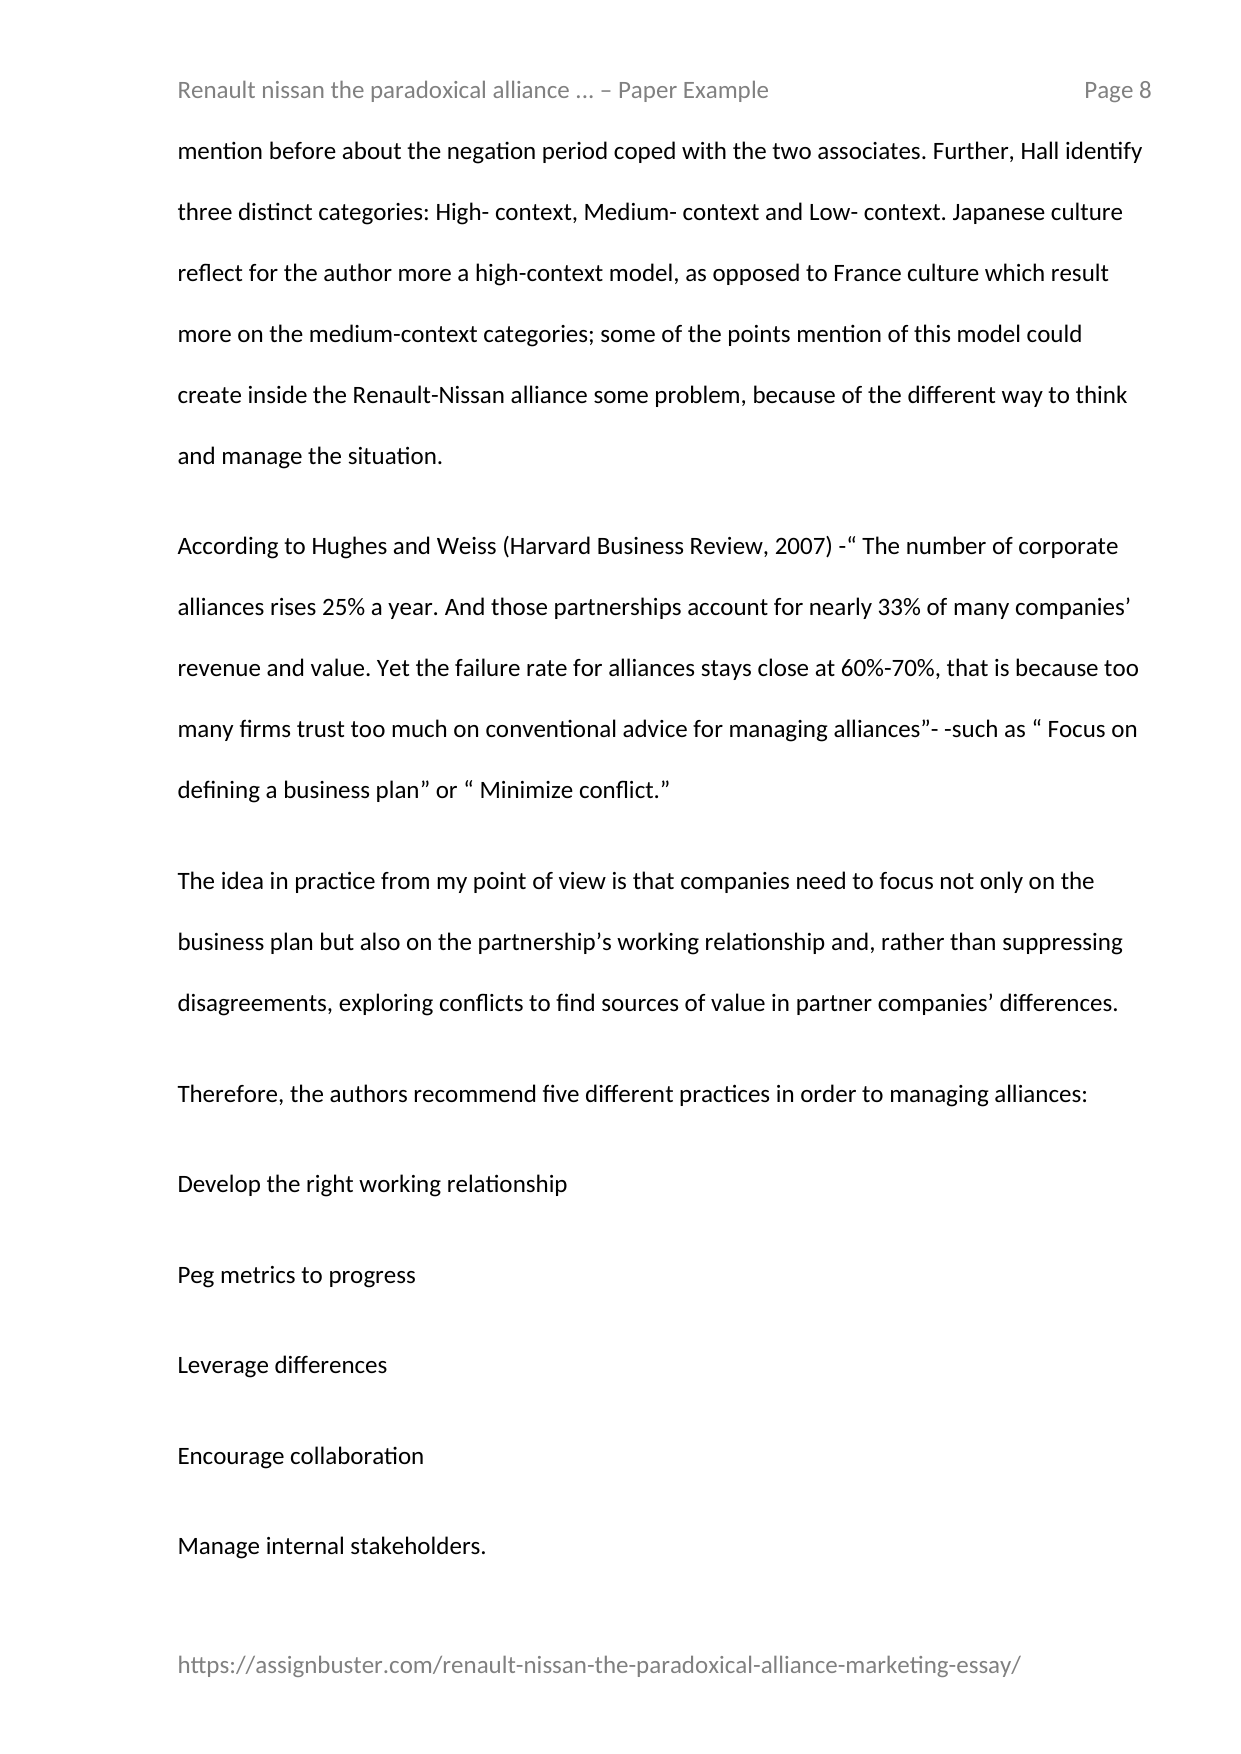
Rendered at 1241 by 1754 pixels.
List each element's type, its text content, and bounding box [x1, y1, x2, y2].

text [177, 135, 1152, 471]
text Therefore, the authors recommend five different practices in order to managing alliances: [177, 1078, 1152, 1108]
text According to Hughes and Weiss (Harvard Business Review, 2007) -“ The number of corporate alliances rises 25% a year. And those partnerships account for nearly 33% of many companies’ revenue and value. Yet the failure rate for alliances stays close at 60%-70%, that is because too many firms trust too much on conventional advice for managing alliances”- -such as “ Focus on defining a business plan” or “ Minimize conflict.” [177, 531, 1152, 805]
text Develop the right working relationship [177, 1168, 1152, 1199]
text Manage internal stakeholders. [177, 1530, 1152, 1561]
text Leverage differences [177, 1349, 1152, 1380]
text Encourage collaboration [177, 1440, 1152, 1470]
text Peg metrics to progress [177, 1259, 1152, 1289]
text The idea in practice from my point of view is that companies need to focus not only on the business plan but also on the partnership’s working relationship and, rather than suppressing disagreements, exploring conflicts to find sources of value in partner companies’ differences. [177, 865, 1152, 1018]
